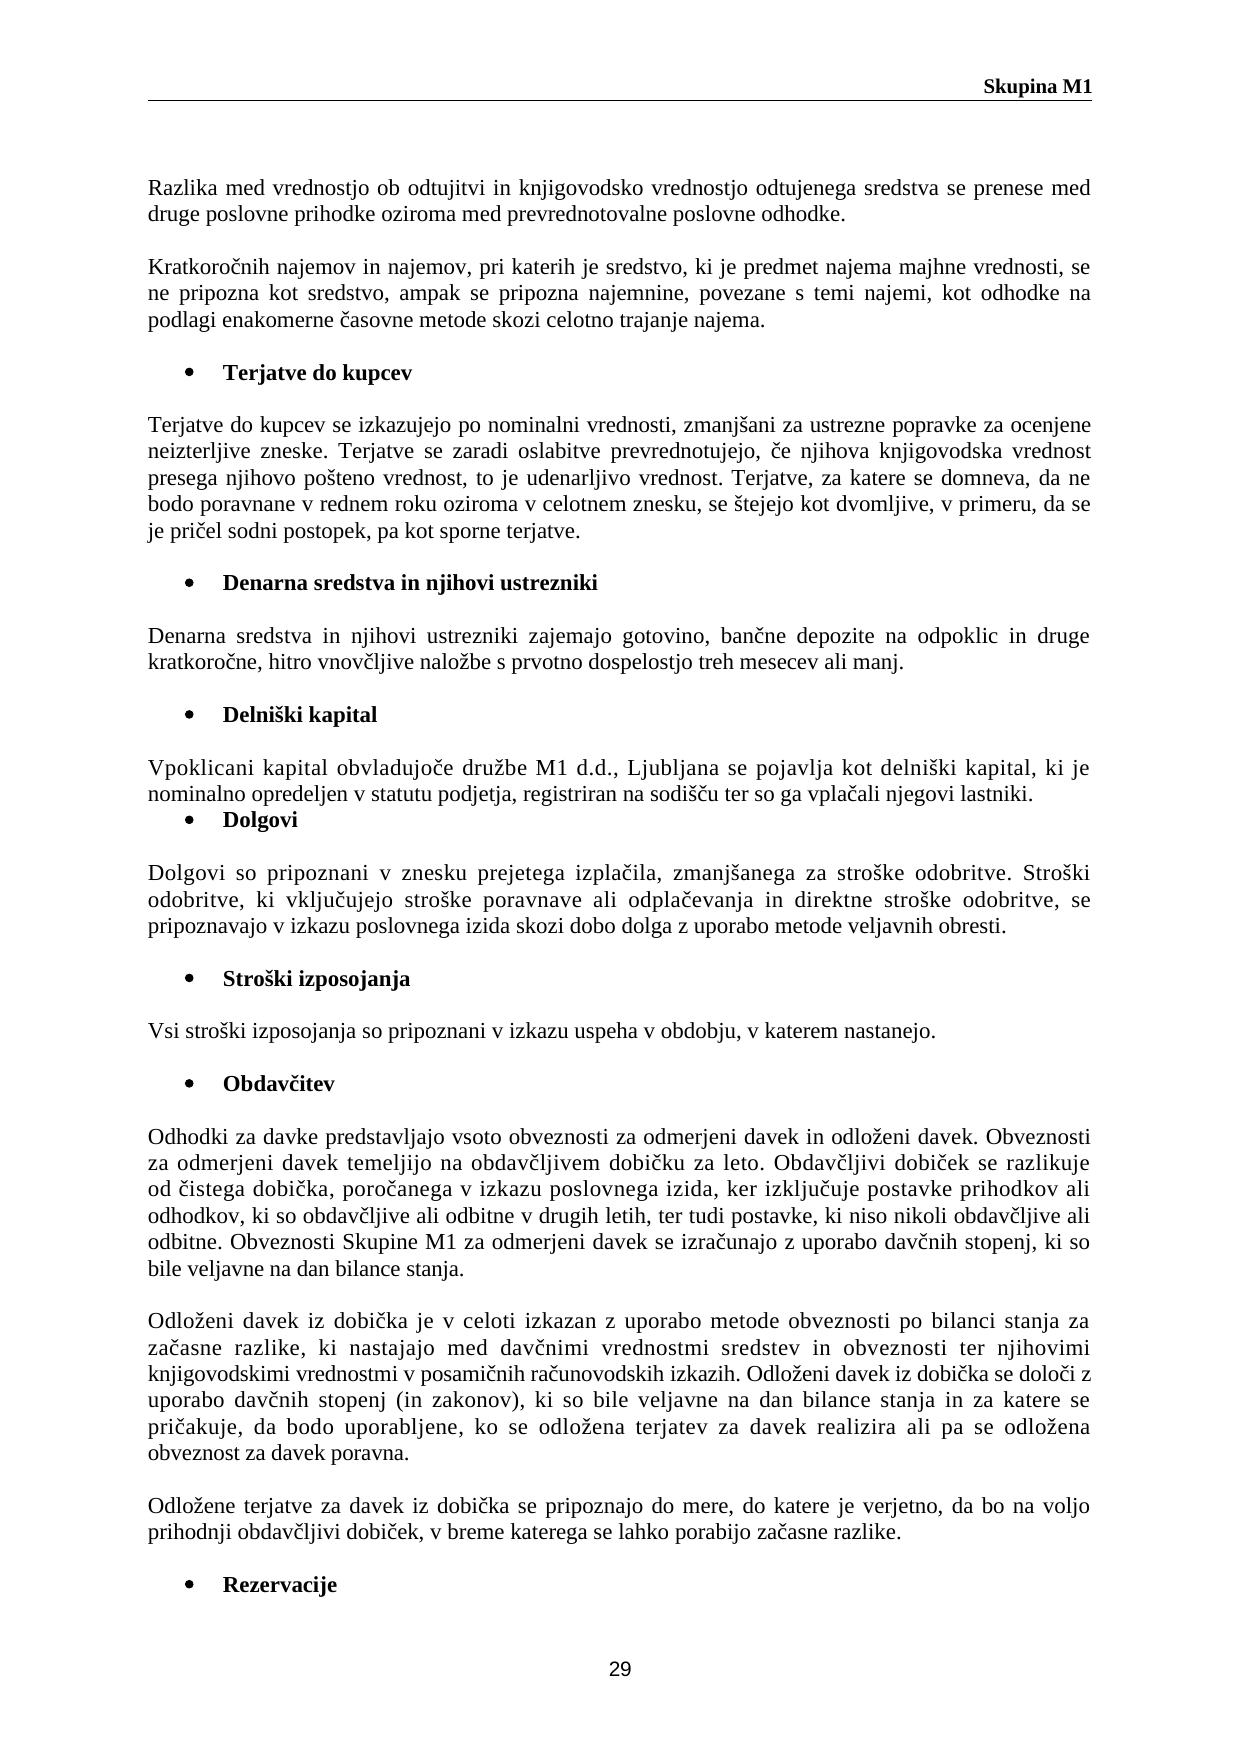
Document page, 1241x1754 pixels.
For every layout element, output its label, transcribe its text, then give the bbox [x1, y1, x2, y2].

text Odloženi davek iz dobička je v celoti izkazan z uporabo metode obveznosti po bilanci stanja za začasne razlike, ki nastajajo med davčnimi vrednostmi sredstev in obveznosti ter njihovimi knjigovodskimi vrednostmi v posamičnih računovodskih izkazih. Odloženi davek iz dobička se določi z uporabo davčnih stopenj (in zakonov), ki so bile veljavne na dan bilance stanja in za katere se pričakuje, da bodo uporabljene, ko se odložena terjatev za davek realizira ali pa se odložena obveznost za davek poravna. [148, 1307, 1092, 1465]
list Obdavčitev [185, 1070, 1092, 1096]
text Denarna sredstva in njihovi ustrezniki zajemajo gotovino, bančne depozite na odpoklic in druge kratkoročne, hitro vnovčljive naložbe s prvotno dospelostjo treh mesecev ali manj. [148, 622, 1092, 675]
text Dolgovi so pripoznani v znesku prejetega izplačila, zmanjšanega za stroške odobritve. Stroški odobritve, ki vključujejo stroške poravnave ali odplačevanja in direktne stroške odobritve, se pripoznavajo v izkazu poslovnega izida skozi dobo dolga z uporabo metode veljavnih obresti. [148, 859, 1092, 938]
text Odložene terjatve za davek iz dobička se pripoznajo do mere, do katere je verjetno, da bo na voljo prihodnji obdavčljivi dobiček, v breme katerega se lahko porabijo začasne razlike. [148, 1492, 1092, 1544]
text Terjatve do kupcev se izkazujejo po nominalni vrednosti, zmanjšani za ustrezne popravke za ocenjene neizterljive zneske. Terjatve se zaradi oslabitve prevrednotujejo, če njihova knjigovodska vrednost presega njihovo pošteno vrednost, to je udenarljivo vrednost. Terjatve, za katere se domneva, da ne bodo poravnane v rednem roku oziroma v celotnem znesku, se štejejo kot dvomljive, v primeru, da se je pričel sodni postopek, pa kot sporne terjatve. [148, 411, 1092, 543]
list Rezervacije [185, 1571, 1092, 1597]
text Razlika med vrednostjo ob odtujitvi in knjigovodsko vrednostjo odtujenega sredstva se prenese med druge poslovne prihodke oziroma med prevrednotovalne poslovne odhodke. [148, 174, 1092, 227]
text Kratkoročnih najemov in najemov, pri katerih je sredstvo, ki je predmet najema majhne vrednosti, se ne pripozna kot sredstvo, ampak se pripozna najemnine, povezane s temi najemi, kot odhodke na podlagi enakomerne časovne metode skozi celotno trajanje najema. [148, 253, 1092, 332]
text Vsi stroški izposojanja so pripoznani v izkazu uspeha v obdobju, v katerem nastanejo. [148, 1017, 1092, 1044]
list Delniški kapital [185, 701, 1092, 727]
list Stroški izposojanja [185, 965, 1092, 991]
text Odhodki za davke predstavljajo vsoto obveznosti za odmerjeni davek in odloženi davek. Obveznosti za odmerjeni davek temeljijo na obdavčljivem dobičku za leto. Obdavčljivi dobiček se razlikuje od čistega dobička, poročanega v izkazu poslovnega izida, ker izključuje postavke prihodkov ali odhodkov, ki so obdavčljive ali odbitne v drugih letih, ter tudi postavke, ki niso nikoli obdavčljive ali odbitne. Obveznosti Skupine M1 za odmerjeni davek se izračunajo z uporabo davčnih stopenj, ki so bile veljavne na dan bilance stanja. [148, 1123, 1092, 1281]
text Vpoklicani kapital obvladujoče družbe M1 d.d., Ljubljana se pojavlja kot delniški kapital, ki je nominalno opredeljen v statutu podjetja, registriran na sodišču ter so ga vplačali njegovi lastniki. [148, 754, 1092, 807]
list Terjatve do kupcev [185, 358, 1092, 385]
list Denarna sredstva in njihovi ustrezniki [185, 569, 1092, 596]
list Dolgovi [185, 807, 1092, 833]
